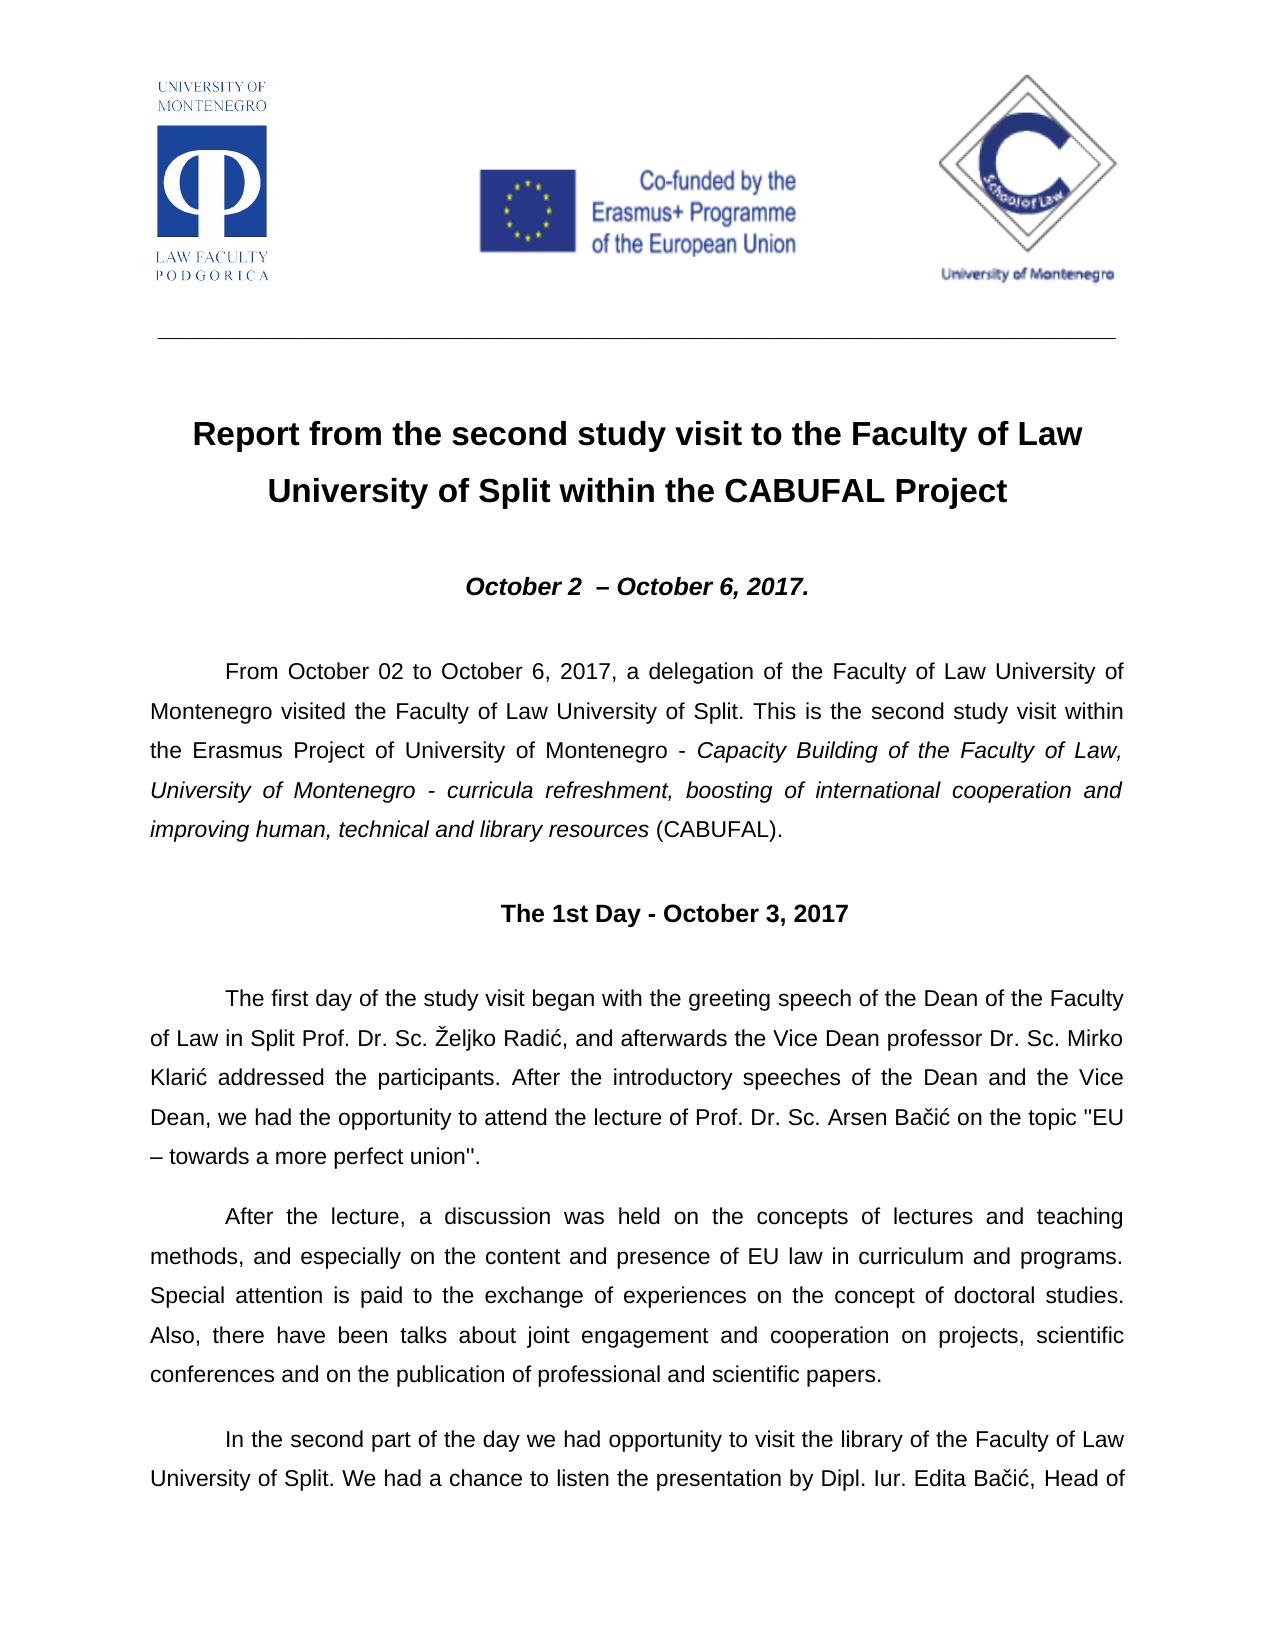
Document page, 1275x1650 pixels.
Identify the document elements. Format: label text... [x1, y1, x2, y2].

text October 2 – October 6, 2017. [150, 572, 1125, 601]
text Report from the second study visit to the Faculty of Law University of Split within the CABUFAL Project [150, 414, 1125, 510]
picture [938, 73, 1119, 285]
text _____________________________________________________________________ [150, 313, 1125, 342]
text The 1st Day - October 3, 2017 [150, 899, 1125, 928]
text From October 02 to October 6, 2017, a delegation of the Faculty of Law University of Montenegro visited the Faculty of Law University of Split. This is the second study visit within the Erasmus Project of University of Montenegro - Capacity Building of the Faculty of Law, University of Montenegro - curricula refreshment, boosting of international cooperation and improving human, technical and library resources (CABUFAL). [150, 658, 1125, 843]
text The first day of the study visit began with the greeting speech of the Dean of the Faculty of Law in Split Prof. Dr. Sc. Željko Radić, and afterwards the Vice Dean professor Dr. Sc. Mirko Klarić addressed the participants. After the introductory speeches of the Dean and the Vice Dean, we had the opportunity to attend the lecture of Prof. Dr. Sc. Arsen Bačić on the topic ''EU – towards a more perfect union''. [150, 985, 1125, 1169]
picture [155, 79, 268, 285]
picture [475, 114, 799, 285]
text After the lecture, a discussion was held on the concepts of lectures and teaching methods, and especially on the content and presence of EU law in curriculum and programs. Special attention is paid to the exchange of experiences on the concept of doctoral studies. Also, there have been talks about joint engagement and cooperation on projects, scientific conferences and on the publication of professional and scientific papers. [150, 1203, 1125, 1388]
